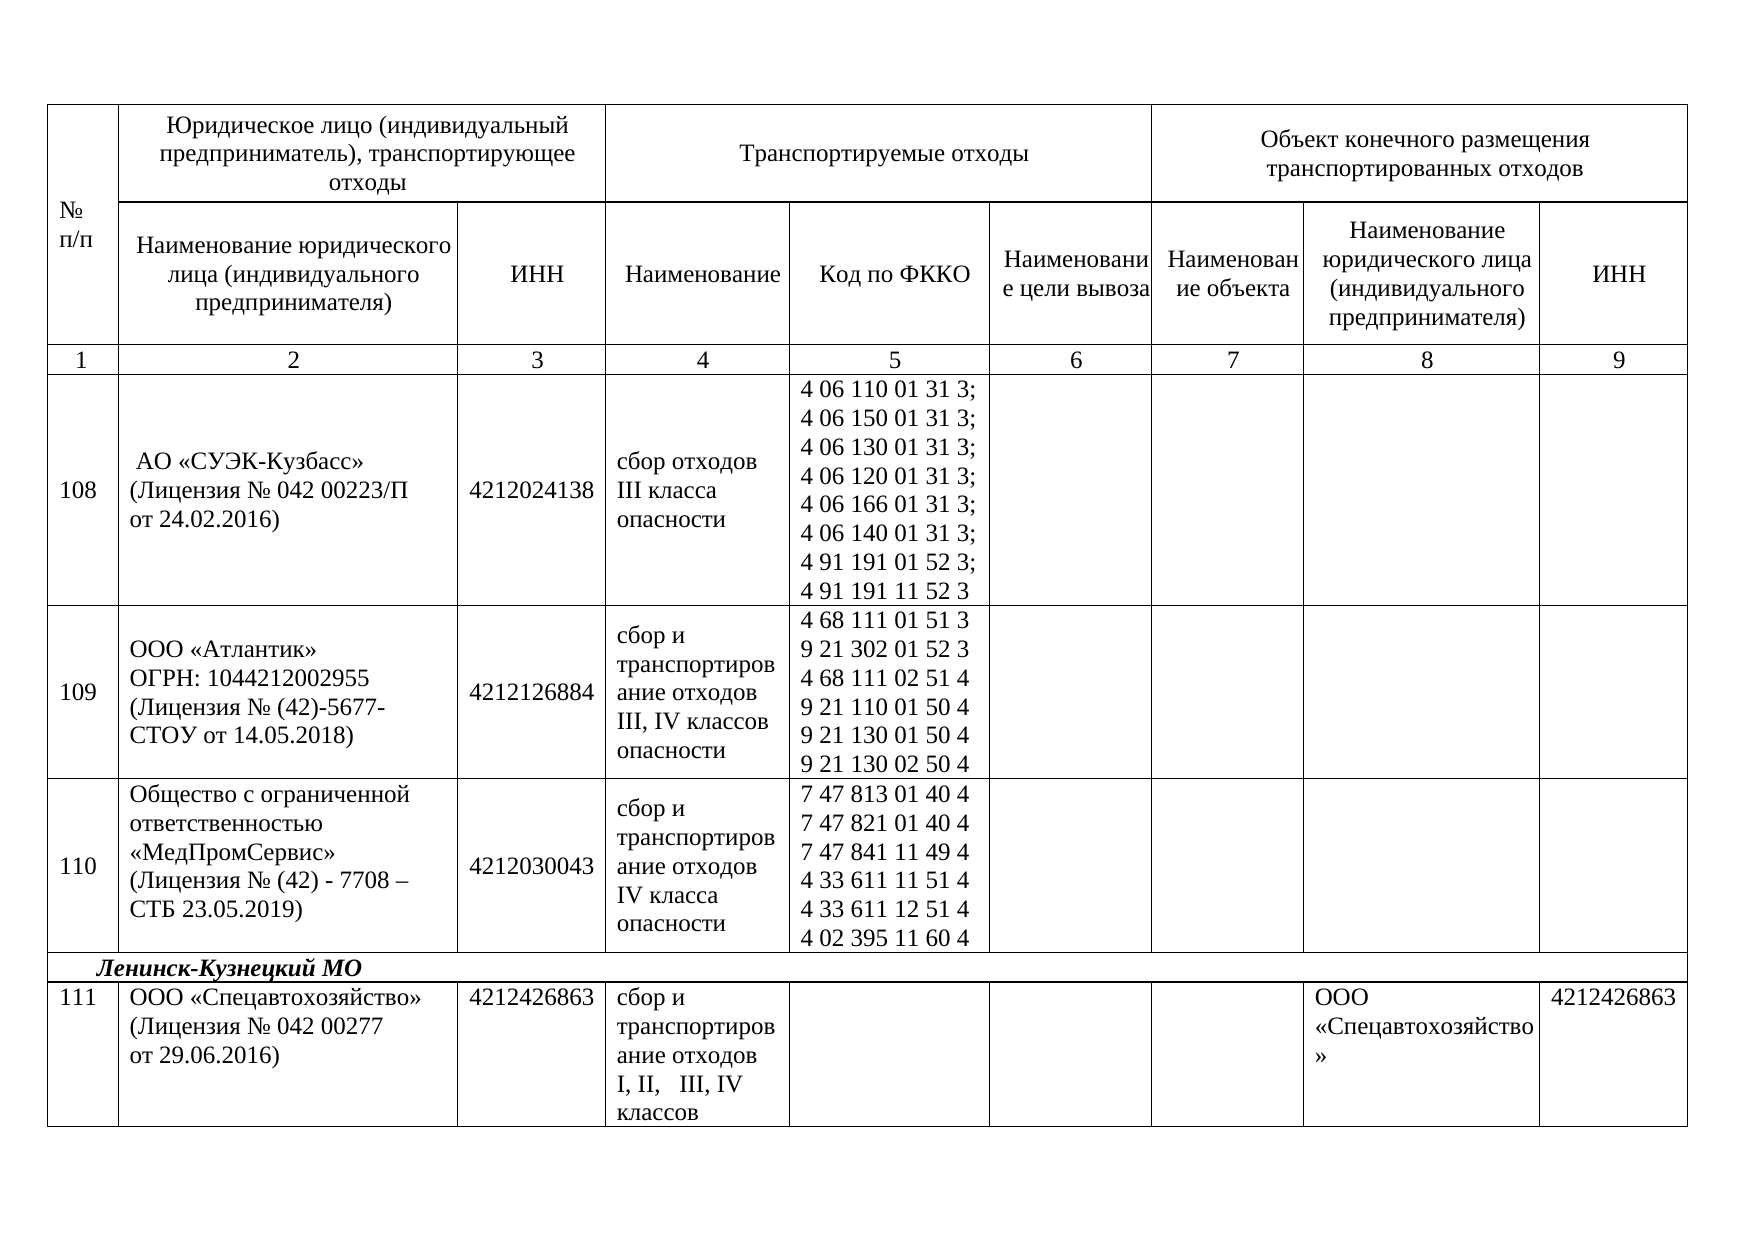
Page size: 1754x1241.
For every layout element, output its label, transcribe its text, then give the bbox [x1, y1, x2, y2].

table_cell ООО «Атлантик» ОГРН: 1044212002955 (Лицензия № (42)-5677-СТОУ от 14.05.2018) [119, 606, 457, 778]
table_cell ООО «Спецавтохозяйство» [1304, 983, 1539, 1126]
table_cell 8 [1304, 345, 1539, 373]
table_cell 7 47 813 01 40 4 7 47 821 01 40 4 7 47 841 11 49 4 4 33 611 11 51 4 4 33 611 12 51 4 4 02 395 11 60 4 [790, 779, 989, 952]
table_cell [790, 983, 989, 1126]
table_cell [48, 779, 118, 952]
table_cell [1304, 779, 1539, 952]
table_cell [48, 606, 118, 778]
table_header Объект конечного размещения транспортированных отходов [1152, 105, 1687, 201]
table_cell [990, 606, 1151, 778]
table_header № п/п [48, 105, 118, 344]
table_cell ИНН [1540, 203, 1687, 344]
table_cell [990, 375, 1151, 604]
table_cell Ленинск-Кузнецкий МО [48, 953, 1687, 981]
table_cell [990, 779, 1151, 952]
table_cell Наименование юридического лица (индивидуального предпринимателя) [1304, 203, 1539, 344]
table_cell 4212024138 [458, 375, 605, 604]
table_cell ООО «Спецавтохозяйство» (Лицензия № 042 00277 от 29.06.2016) [119, 983, 457, 1126]
table_cell 3 [458, 345, 605, 373]
table_cell 4212426863 [458, 983, 605, 1126]
table_cell сбор и транспортирование отходов III, IV классов опасности [606, 606, 789, 778]
table_cell 4212126884 [458, 606, 605, 778]
table_cell 5 [790, 345, 989, 373]
table_cell сбор отходов III класса опасности [606, 375, 789, 604]
table_cell АО «СУЭК-Кузбасс» (Лицензия № 042 00223/П от 24.02.2016) [119, 375, 457, 604]
table_cell [48, 983, 118, 1126]
table_cell Наименование [606, 203, 789, 344]
table_cell [1540, 606, 1687, 778]
table_cell [48, 375, 118, 604]
table_cell [1540, 779, 1687, 952]
table_cell 9 [1540, 345, 1687, 373]
table_cell Общество с ограниченной ответственностью «МедПромСервис» (Лицензия № (42) - 7708 – СТБ 23.05.2019) [119, 779, 457, 952]
table_cell 6 [990, 345, 1151, 373]
table_cell Наименование юридического лица (индивидуального предпринимателя) [119, 203, 457, 344]
table_cell Наименование цели вывоза [990, 203, 1151, 344]
table_cell [1304, 606, 1539, 778]
table_cell [1152, 779, 1303, 952]
table_cell [1152, 606, 1303, 778]
table_cell Наименование объекта [1152, 203, 1303, 344]
table_cell [1152, 983, 1303, 1126]
table_header Юридическое лицо (индивидуальный предприниматель), транспортирующее отходы [119, 105, 605, 201]
table_cell 4 68 111 01 51 3 9 21 302 01 52 3 4 68 111 02 51 4 9 21 110 01 50 4 9 21 130 01 50 4 9 21 130 02 50 4 [790, 606, 989, 778]
table_cell [1304, 375, 1539, 604]
table_cell ИНН [458, 203, 605, 344]
table_cell 1 [48, 345, 118, 373]
table_cell 4 [606, 345, 789, 373]
table_cell [990, 983, 1151, 1126]
table_cell сбор и транспортирование отходов IV класса опасности [606, 779, 789, 952]
table_cell 7 [1152, 345, 1303, 373]
table_cell Код по ФККО [790, 203, 989, 344]
table_cell [1540, 375, 1687, 604]
table_cell 4 06 110 01 31 3; 4 06 150 01 31 3; 4 06 130 01 31 3; 4 06 120 01 31 3; 4 06 166 01 31 3; 4 06 140 01 31 3; 4 91 191 01 52 3; 4 91 191 11 52 3 [790, 375, 989, 604]
table_cell 2 [119, 345, 457, 373]
table_cell [1152, 375, 1303, 604]
table_cell 4212426863 [1540, 983, 1687, 1126]
table_cell сбор и транспортирование отходов I, II, III, IV классов опасности [606, 983, 789, 1126]
table_cell 4212030043 [458, 779, 605, 952]
table_header Транспортируемые отходы [606, 105, 1151, 201]
